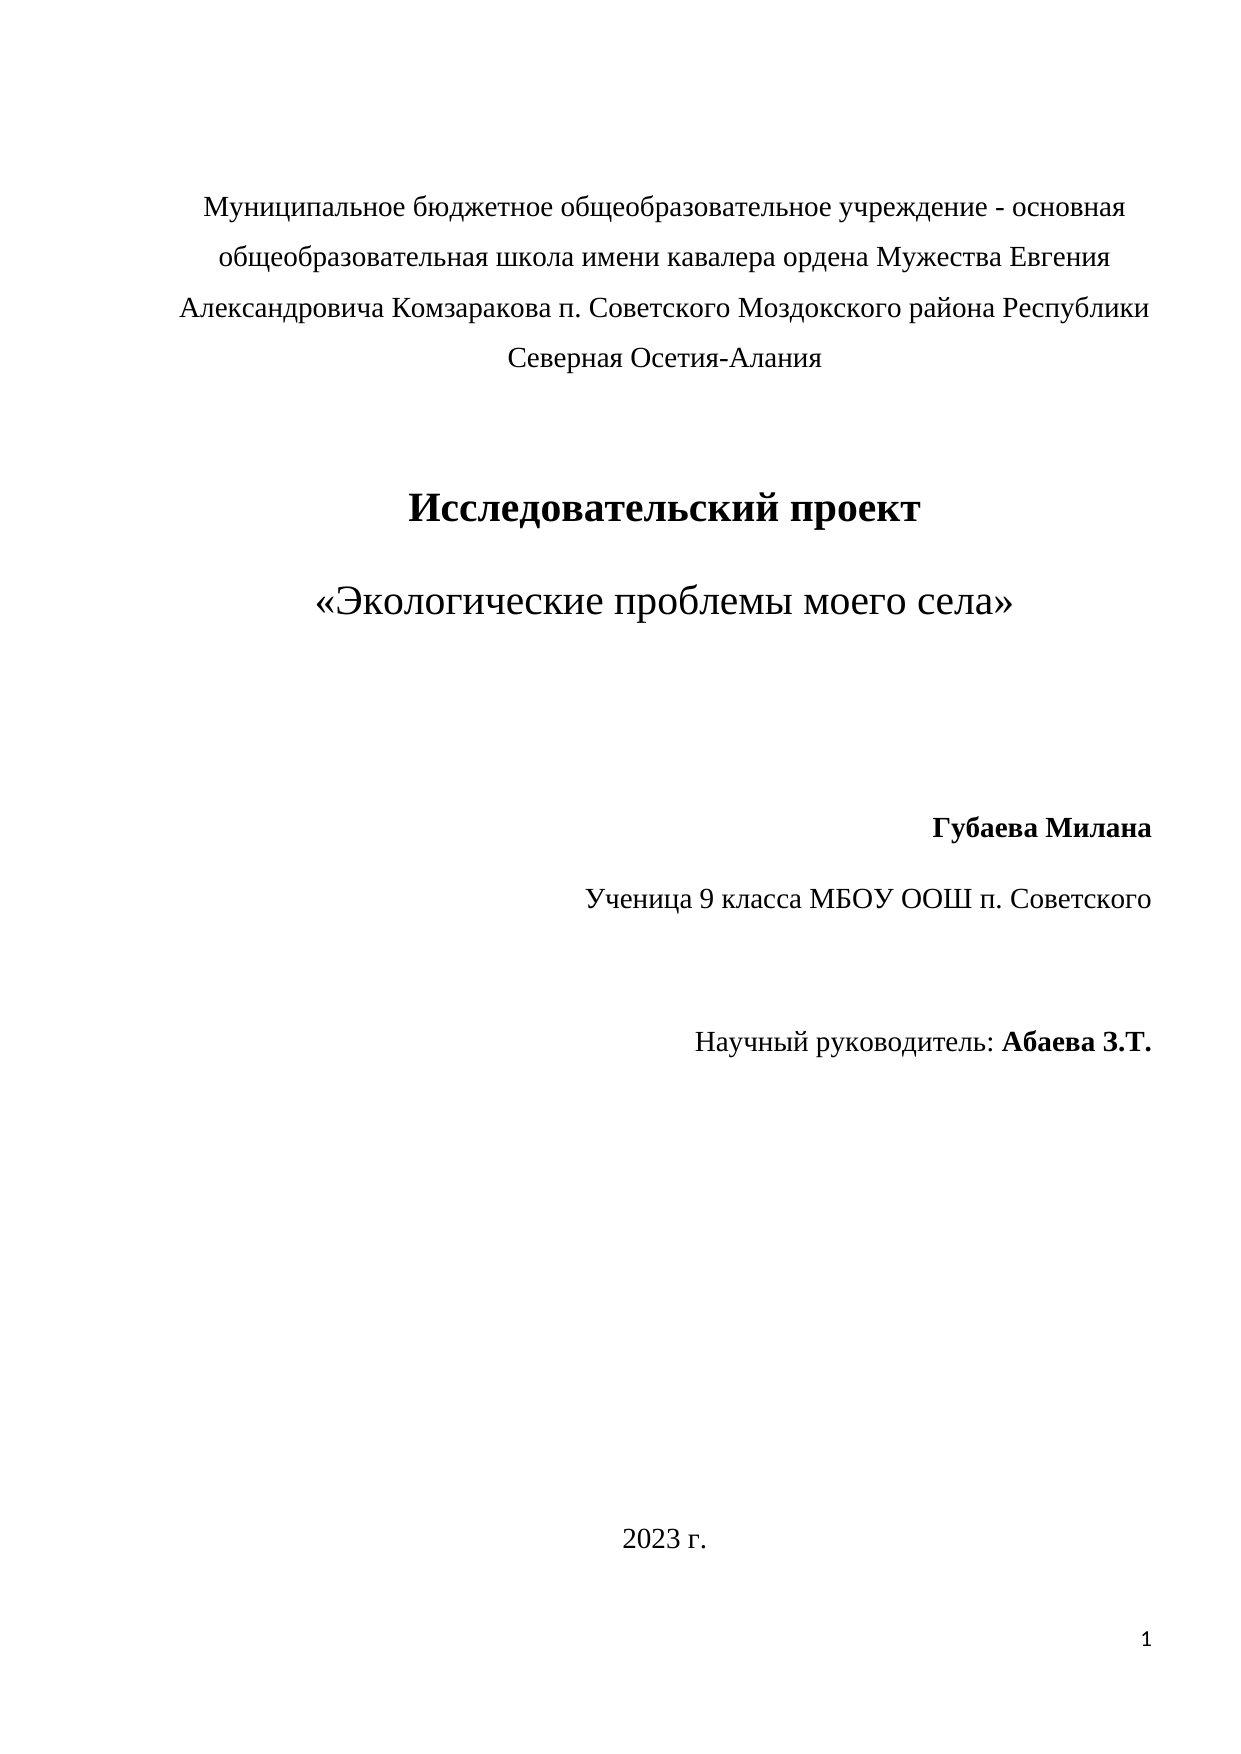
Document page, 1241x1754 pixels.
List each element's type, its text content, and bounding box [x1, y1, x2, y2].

text Научный руководитель: Абаева З.Т. [177, 1024, 1152, 1057]
text 2023 г. [177, 1522, 1152, 1555]
text «Экологические проблемы моего села» [177, 575, 1152, 623]
text Губаева Милана [177, 810, 1152, 844]
text Исследовательский проект [177, 482, 1152, 530]
text Муниципальное бюджетное общеобразовательное учреждение - основная общеобразовательная школа имени кавалера ордена Мужества Евгения Александровича Комзаракова п. Советского Моздокского района Республики Северная Осетия-Алания [177, 189, 1152, 374]
text Ученица 9 класса МБОУ ООШ п. Советского [177, 881, 1152, 915]
